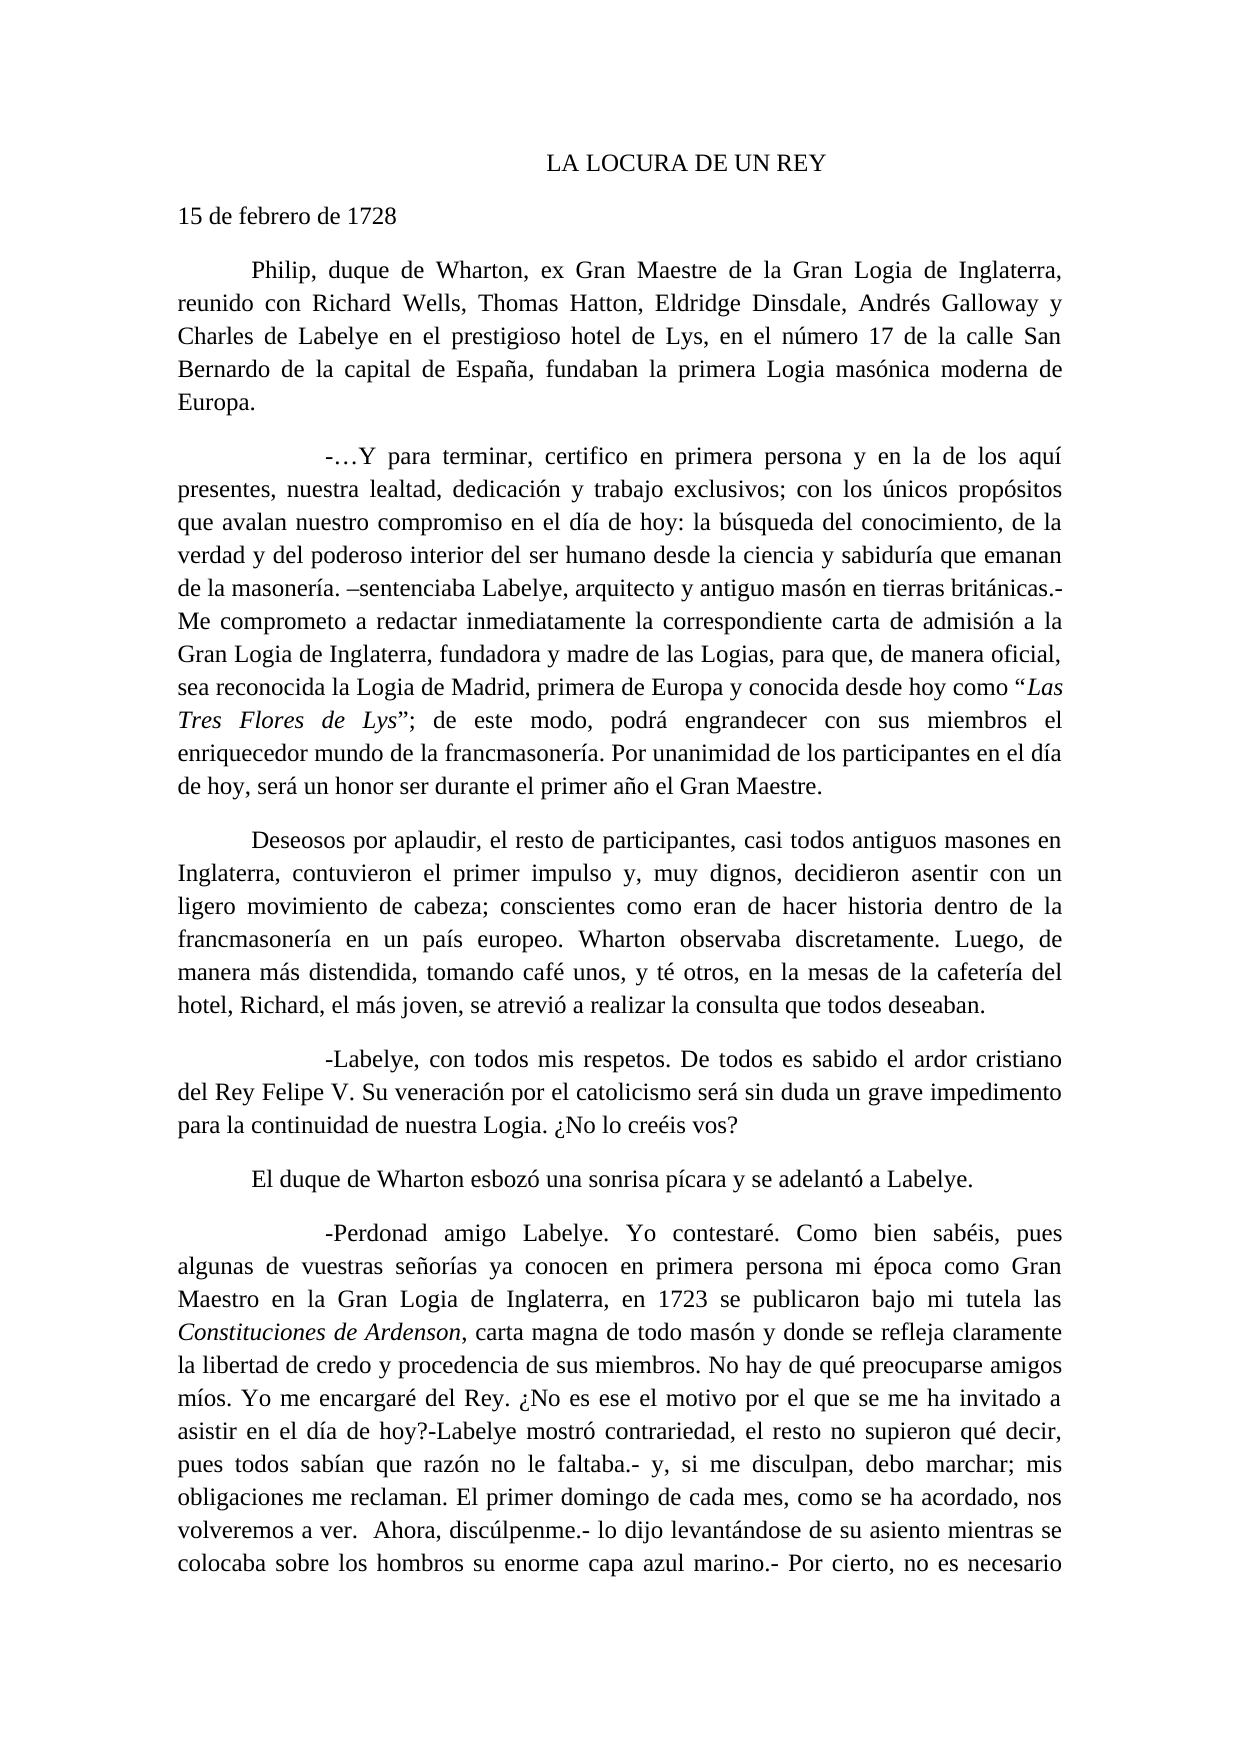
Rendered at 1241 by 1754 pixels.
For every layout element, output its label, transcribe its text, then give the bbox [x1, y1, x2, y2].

text Deseosos por aplaudir, el resto de participantes, casi todos antiguos masones en Inglaterra, contuvieron el primer impulso y, muy dignos, decidieron asentir con un ligero movimiento de cabeza; conscientes como eran de hacer historia dentro de la francmasonería en un país europeo. Wharton observaba discretamente. Luego, de manera más distendida, tomando café unos, y té otros, en la mesas de la cafetería del hotel, Richard, el más joven, se atrevió a realizar la consulta que todos deseaban. [177, 825, 1063, 1019]
text 15 de febrero de 1728 [177, 201, 1063, 230]
text El duque de Wharton esbozó una sonrisa pícara y se adelantó a Labelye. [177, 1164, 1063, 1193]
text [177, 1218, 1063, 1577]
text Philip, duque de Wharton, ex Gran Maestre de la Gran Logia de Inglaterra, reunido con Richard Wells, Thomas Hatton, Eldridge Dinsdale, Andrés Galloway y Charles de Labelye en el prestigioso hotel de Lys, en el número 17 de la calle San Bernardo de la capital de España, fundaban la primera Logia masónica moderna de Europa. [177, 255, 1063, 416]
text -Labelye, con todos mis respetos. De todos es sabido el ardor cristiano del Rey Felipe V. Su veneración por el catolicismo será sin duda un grave impedimento para la continuidad de nuestra Logia. ¿No lo creéis vos? [177, 1044, 1063, 1139]
text -…Y para terminar, certifico en primera persona y en la de los aquí presentes, nuestra lealtad, dedicación y trabajo exclusivos; con los únicos propósitos que avalan nuestro compromiso en el día de hoy: la búsqueda del conocimiento, de la verdad y del poderoso interior del ser humano desde la ciencia y sabiduría que emanan de la masonería. –sentenciaba Labelye, arquitecto y antiguo masón en tierras británicas.- Me comprometo a redactar inmediatamente la correspondiente carta de admisión a la Gran Logia de Inglaterra, fundadora y madre de las Logias, para que, de manera oficial, sea reconocida la Logia de Madrid, primera de Europa y conocida desde hoy como “Las Tres Flores de Lys”; de este modo, podrá engrandecer con sus miembros el enriquecedor mundo de la francmasonería. Por unanimidad de los participantes en el día de hoy, será un honor ser durante el primer año el Gran Maestre. [177, 441, 1063, 800]
text LA LOCURA DE UN REY [472, 148, 1063, 176]
